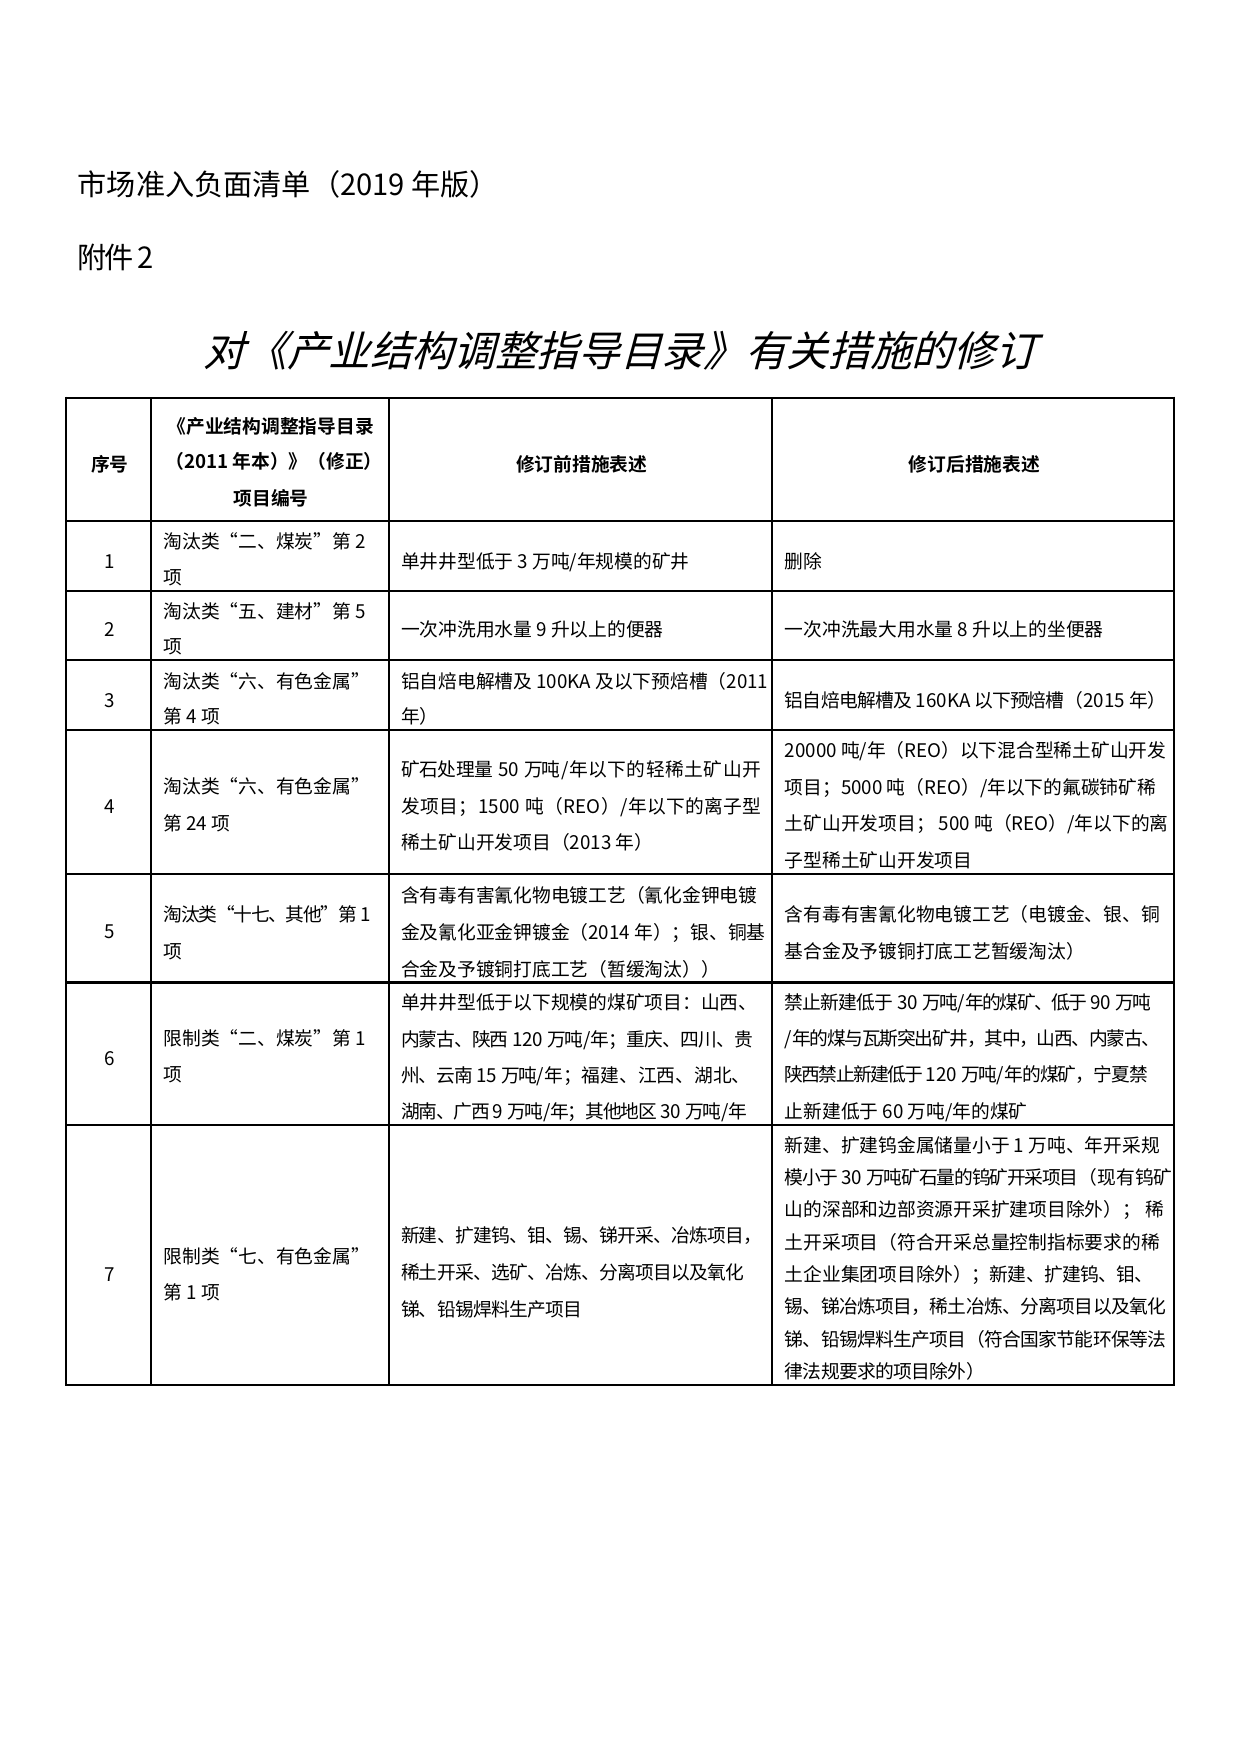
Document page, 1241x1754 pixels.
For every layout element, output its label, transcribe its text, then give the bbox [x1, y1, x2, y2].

table_cell 4 [67, 731, 150, 873]
table_cell 7 [67, 1126, 150, 1384]
text 附件 2 [77, 234, 162, 277]
table_cell 单井井型低于以下规模的煤矿项目：山西、内蒙古、陕西 120 万吨/年；重庆、四川、贵 州、云南 15 万吨/年；福建、江西、湖北、 湖南、广西 9 万吨/年；其他地区 30 万吨/年 [390, 984, 771, 1124]
table_cell 含有毒有害氰化物电镀工艺（电镀金、银、铜基合金及予镀铜打底工艺暂缓淘汰） [773, 875, 1173, 981]
table_cell 淘汰类“二、煤炭”第 2 项 [152, 522, 388, 590]
table_cell 新建、扩建钨、钼、锡、锑开采、冶炼项目， 稀土开采、选矿、冶炼、分离项目以及氧化锑、铅锡焊料生产项目 [390, 1126, 771, 1384]
table_cell 5 [67, 875, 150, 981]
text 对《产业结构调整指导目录》有关措施的修订 [203, 318, 1188, 378]
table_cell 20000 吨/年（REO）以下混合型稀土矿山开发项目；5000 吨（REO）/年以下的氟碳铈矿稀土矿山开发项目； 500 吨（REO）/年以下的离 子型稀土矿山开发项目 [773, 731, 1173, 873]
table_cell 限制类“二、煤炭”第 1 项 [152, 984, 388, 1124]
table_cell 单井井型低于 3 万吨/年规模的矿井 [390, 522, 771, 590]
table_cell 2 [67, 592, 150, 659]
table_header 序号 [67, 399, 150, 520]
table_cell 新建、扩建钨金属储量小于 1 万吨、年开采规 模小于 30 万吨矿石量的钨矿开采项目（现有钨矿山的深部和边部资源开采扩建项目除外）； 稀土开采项目（符合开采总量控制指标要求的稀土企业集团项目除外）；新建、扩建钨、钼、锡、锑冶炼项目，稀土冶炼、分离项目以及氧化锑、铅锡焊料生产项目（符合国家节能环保等法律法规要求的项目除外） [773, 1126, 1173, 1384]
table_cell 删除 [773, 522, 1173, 590]
table_cell 淘汰类“六、有色金属” 第 4 项 [152, 661, 388, 729]
table_header 修订前措施表述 [390, 399, 771, 520]
table_cell 一次冲洗最大用水量 8 升以上的坐便器 [773, 592, 1173, 659]
table_cell 1 [67, 522, 150, 590]
table_header 《产业结构调整指导目录 （2011 年本）》（修正） 项目编号 [152, 399, 388, 520]
table_cell 铝自焙电解槽及 100KA 及以下预焙槽（2011 年） [390, 661, 771, 729]
table_cell 矿石处理量 50 万吨/年以下的轻稀土矿山开发项目；1500 吨（REO）/年以下的离子型稀土矿山开发项目（2013 年） [390, 731, 771, 873]
table_header 修订后措施表述 [773, 399, 1173, 520]
table_cell 淘汰类“六、有色金属” 第 24 项 [152, 731, 388, 873]
table_cell 含有毒有害氰化物电镀工艺（氰化金钾电镀金及氰化亚金钾镀金（2014 年）；银、铜基 合金及予镀铜打底工艺（暂缓淘汰）） [390, 875, 771, 981]
table_cell 禁止新建低于 30 万吨/年的煤矿、低于 90 万吨 /年的煤与瓦斯突出矿井，其中，山西、内蒙古、陕西禁止新建低于 120 万吨/年的煤矿，宁夏禁 止新建低于 60 万吨/年的煤矿 [773, 984, 1173, 1124]
text 市场准入负面清单（2019 年版） [77, 162, 1188, 204]
table_cell 限制类“七、有色金属” 第 1 项 [152, 1126, 388, 1384]
table_cell 淘汰类“五、建材”第 5 项 [152, 592, 388, 659]
table_cell 一次冲洗用水量 9 升以上的便器 [390, 592, 771, 659]
table_cell 3 [67, 661, 150, 729]
table_cell 淘汰类“十七、其他”第 1 项 [152, 875, 388, 981]
table_cell 铝自焙电解槽及 160KA 以下预焙槽（2015 年） [773, 661, 1173, 729]
table_cell 6 [67, 984, 150, 1124]
